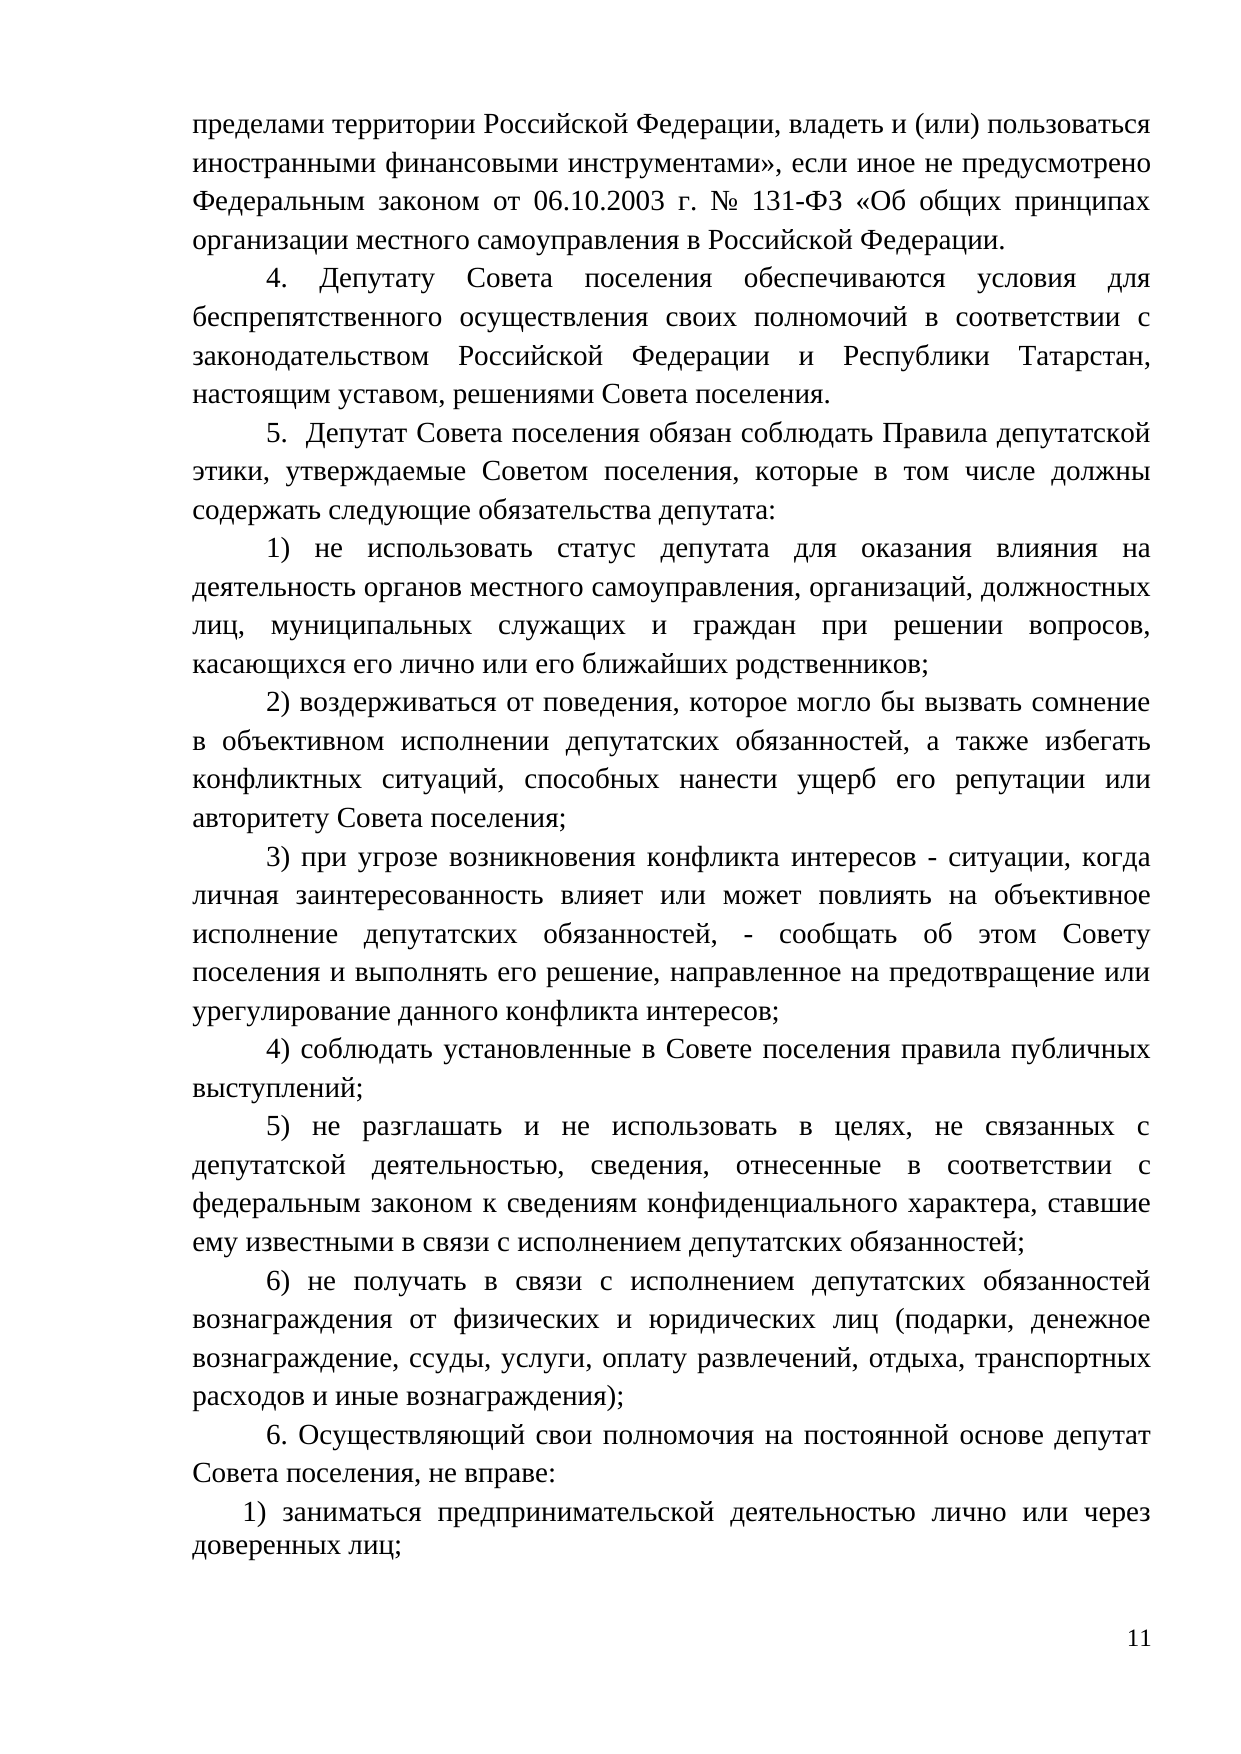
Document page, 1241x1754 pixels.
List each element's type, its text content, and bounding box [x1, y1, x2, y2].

text 6. Осуществляющий свои полномочия на постоянной основе депутат Совета поселения, не вправе: [192, 1417, 1152, 1489]
text 4) соблюдать установленные в Совете поселения правила публичных выступлений; [192, 1031, 1152, 1103]
text 5. Депутат Совета поселения обязан соблюдать Правила депутатской этики, утверждаемые Советом поселения, которые в том числе должны содержать следующие обязательства депутата: [192, 415, 1152, 525]
text 1) не использовать статус депутата для оказания влияния на деятельность органов местного самоуправления, организаций, должностных лиц, муниципальных служащих и граждан при решении вопросов, касающихся его лично или его ближайших родственников; [192, 530, 1152, 679]
text 3) при угрозе возникновения конфликта интересов - ситуации, когда личная заинтересованность влияет или может повлиять на объективное исполнение депутатских обязанностей, - сообщать об этом Совету поселения и выполнять его решение, направленное на предотвращение или урегулирование данного конфликта интересов; [192, 839, 1152, 1026]
text 2) воздерживаться от поведения, которое могло бы вызвать сомнение в объективном исполнении депутатских обязанностей, а также избегать конфликтных ситуаций, способных нанести ущерб его репутации или авторитету Совета поселения; [192, 684, 1152, 834]
text 4. Депутату Совета поселения обеспечиваются условия для беспрепятственного осуществления своих полномочий в соответствии с законодательством Российской Федерации и Республики Татарстан, настоящим уставом, решениями Совета поселения. [192, 261, 1152, 410]
text 1) заниматься предпринимательской деятельностью лично или через доверенных лиц; [192, 1494, 1152, 1561]
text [192, 106, 1152, 256]
text 6) не получать в связи с исполнением депутатских обязанностей вознаграждения от физических и юридических лиц (подарки, денежное вознаграждение, ссуды, услуги, оплату развлечений, отдыха, транспортных расходов и иные вознаграждения); [192, 1263, 1152, 1412]
text 5) не разглашать и не использовать в целях, не связанных с депутатской деятельностью, сведения, отнесенные в соответствии с федеральным законом к сведениям конфиденциального характера, ставшие ему известными в связи с исполнением депутатских обязанностей; [192, 1108, 1152, 1258]
